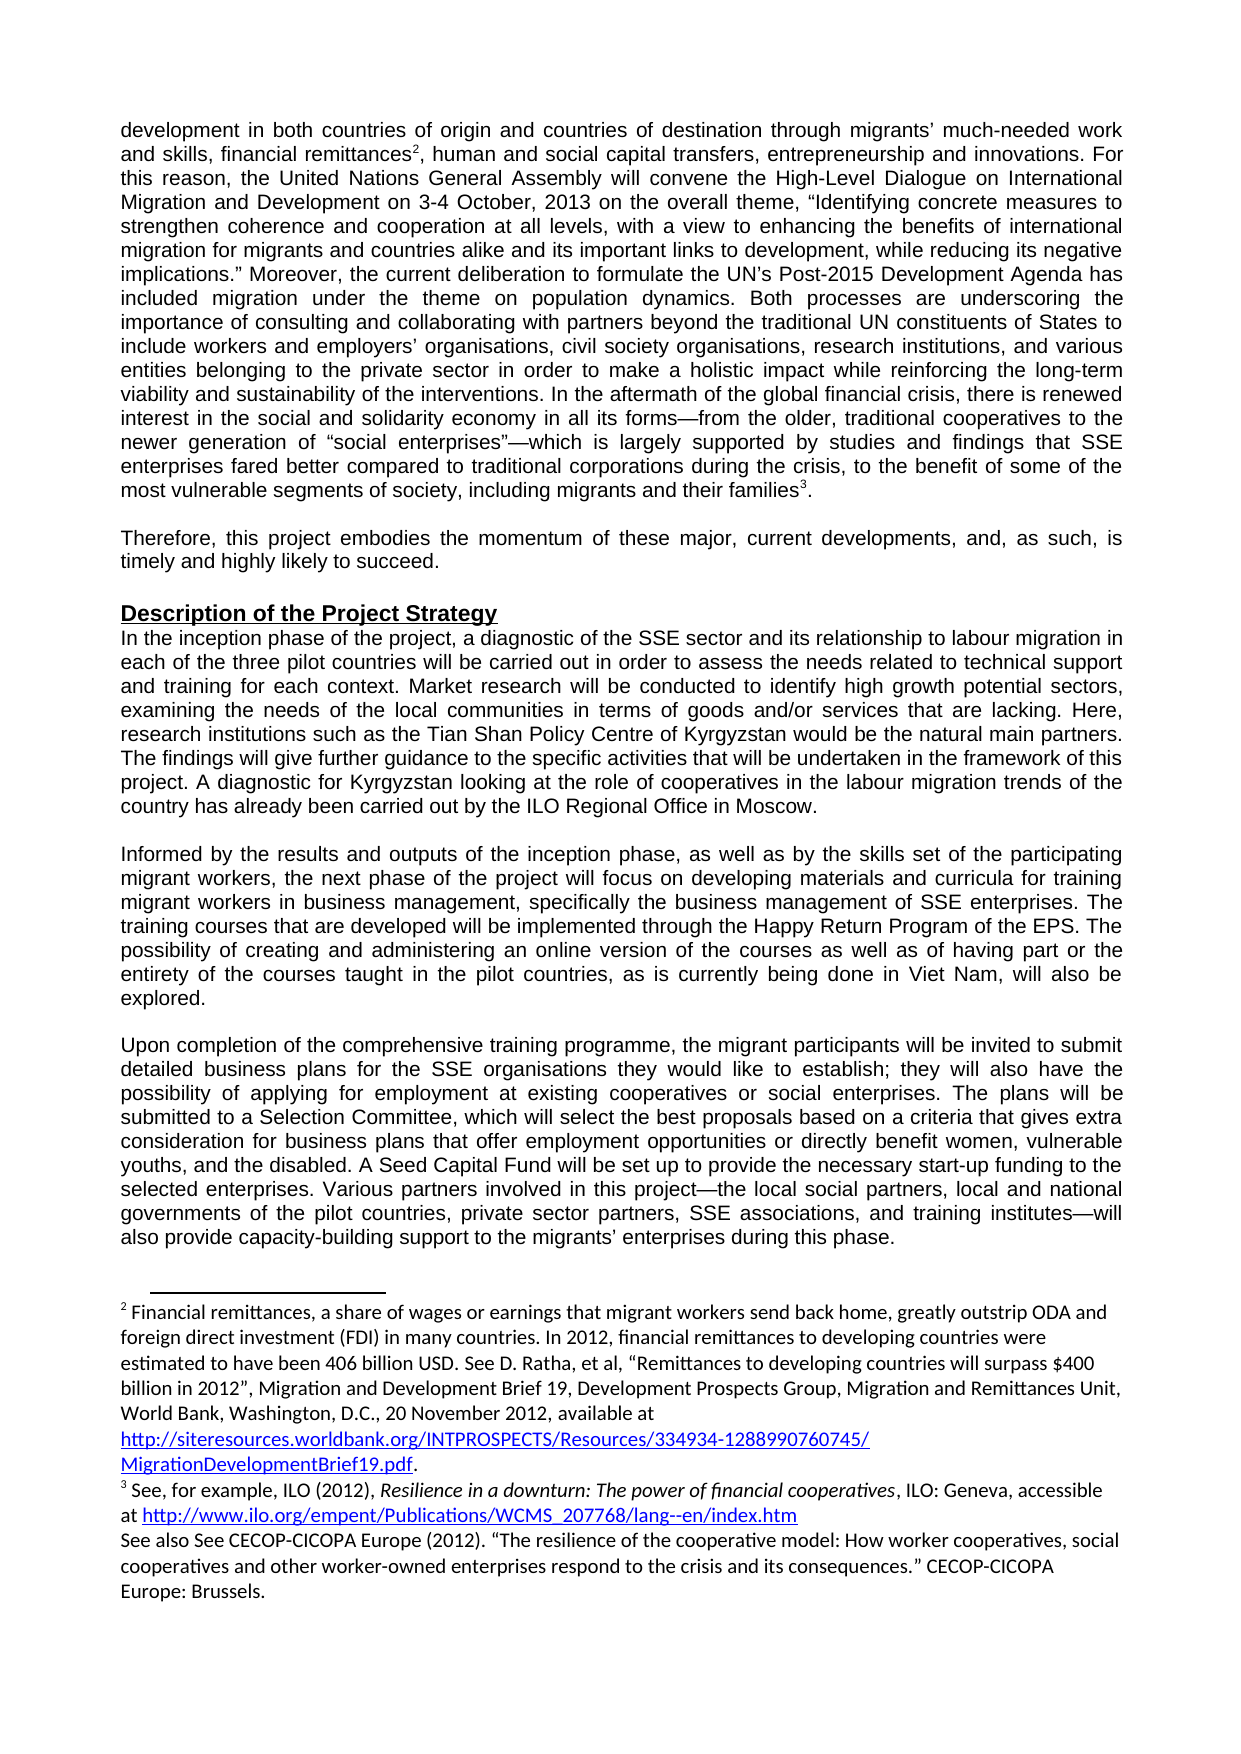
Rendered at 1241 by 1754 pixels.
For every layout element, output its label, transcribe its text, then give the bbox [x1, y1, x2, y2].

text Informed by the results and outputs of the inception phase, as well as by the skills set of the participating migrant workers, the next phase of the project will focus on developing materials and curricula for training migrant workers in business management, specifically the business management of SSE enterprises. The training courses that are developed will be implemented through the Happy Return Program of the EPS. The possibility of creating and administering an online version of the courses as well as of having part or the entirety of the courses taught in the pilot countries, as is currently being done in Viet Nam, will also be explored. [120, 842, 1124, 1009]
text Description of the Project Strategy [120, 600, 1139, 626]
text Therefore, this project embodies the momentum of these major, current developments, and, as such, is timely and highly likely to succeed. [120, 525, 1124, 573]
text Upon completion of the comprehensive training programme, the migrant participants will be invited to submit detailed business plans for the SSE organisations they would like to establish; they will also have the possibility of applying for employment at existing cooperatives or social enterprises. The plans will be submitted to a Selection Committee, which will select the best proposals based on a criteria that gives extra consideration for business plans that offer employment opportunities or directly benefit women, vulnerable youths, and the disabled. A Seed Capital Fund will be set up to provide the necessary start-up funding to the selected enterprises. Various partners involved in this project—the local social partners, local and national governments of the pilot countries, private sector partners, SSE associations, and training institutes—will also provide capacity-building support to the migrants’ enterprises during this phase. [120, 1033, 1124, 1249]
text In the inception phase of the project, a diagnostic of the SSE sector and its relationship to labour migration in each of the three pilot countries will be carried out in order to assess the needs related to technical support and training for each context. Market research will be conducted to identify high growth potential sectors, examining the needs of the local communities in terms of goods and/or services that are lacking. Here, research institutions such as the Tian Shan Policy Centre of Kyrgyzstan would be the natural main partners. The findings will give further guidance to the specific activities that will be undertaken in the framework of this project. A diagnostic for Kyrgyzstan looking at the role of cooperatives in the labour migration trends of the country has already been carried out by the ILO Regional Office in Moscow. [120, 626, 1124, 818]
